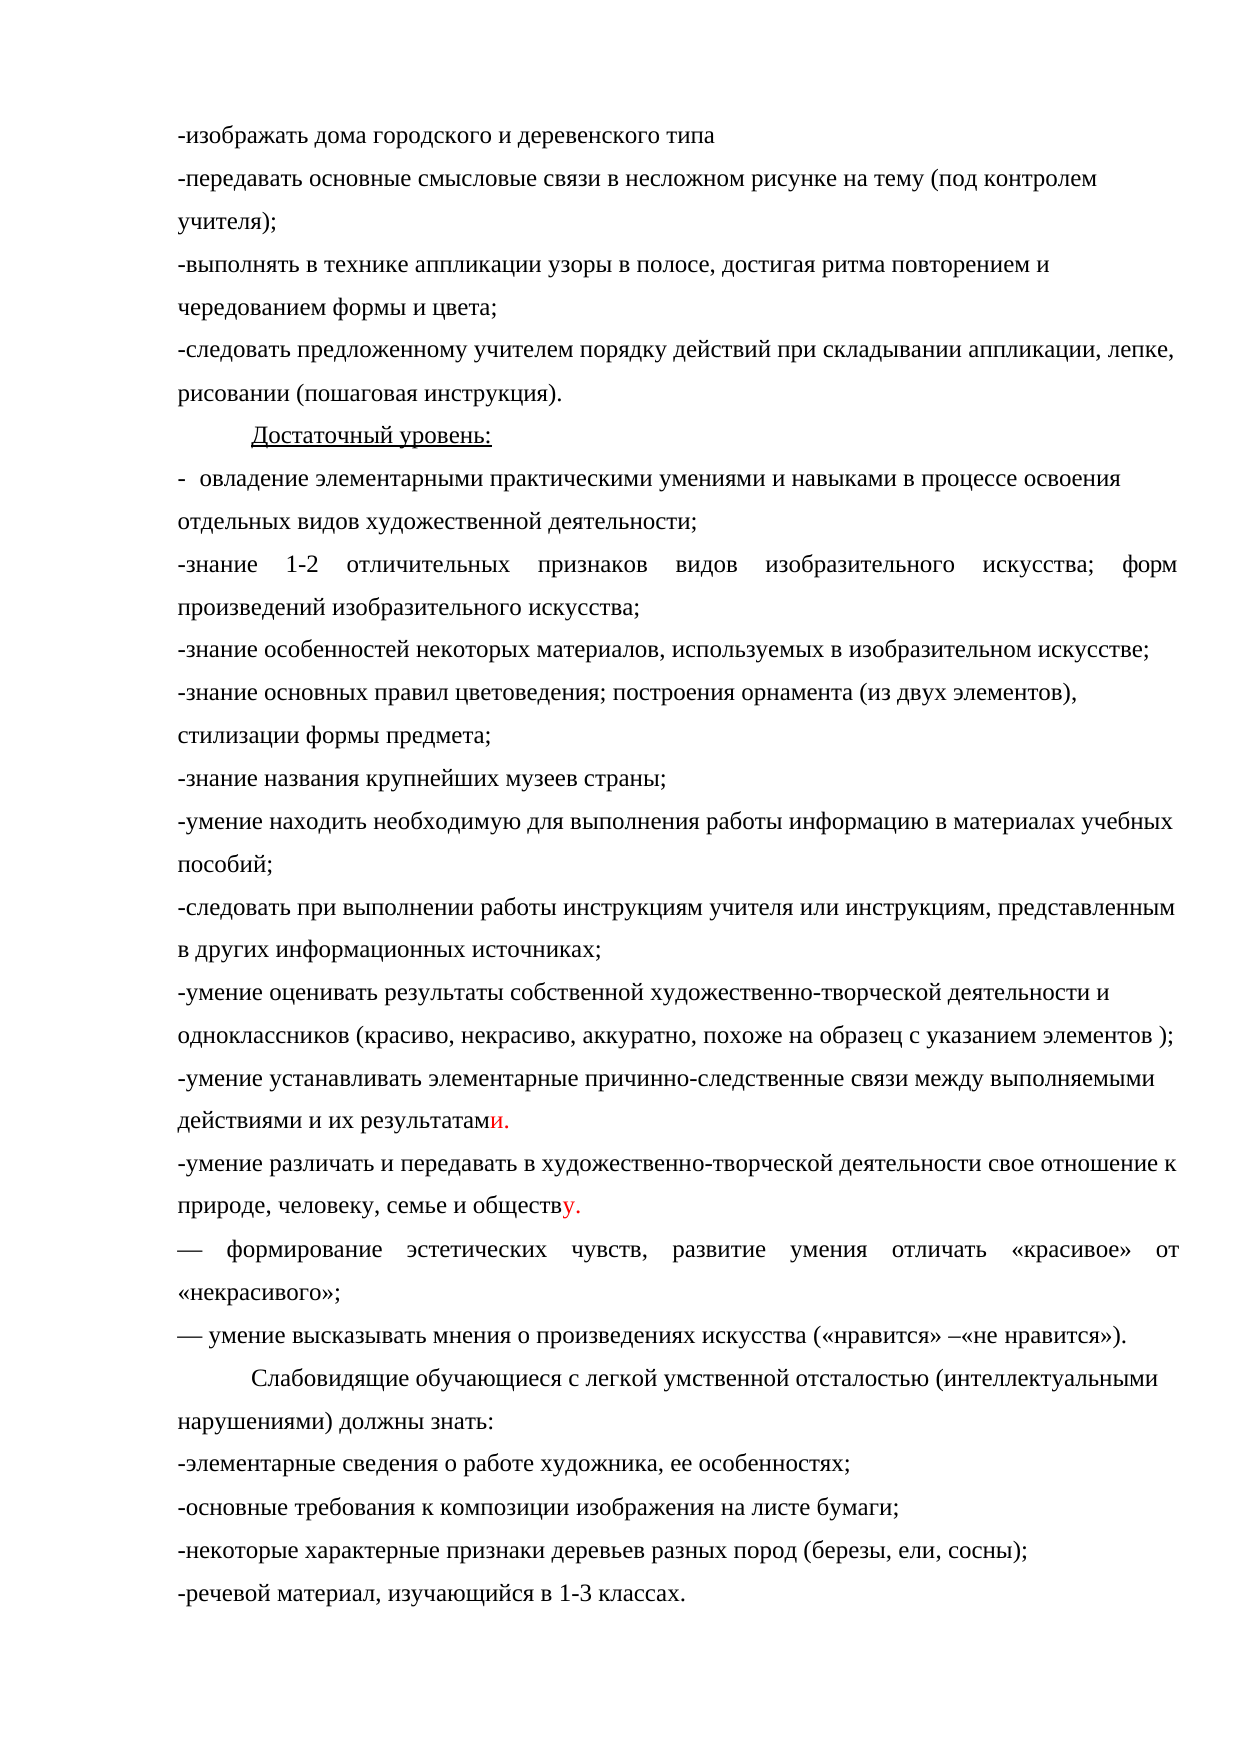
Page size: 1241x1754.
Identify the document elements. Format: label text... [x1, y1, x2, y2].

list формирование эстетических чувств, развитие умения отличать «красивое» от [177, 1234, 1203, 1263]
list овладение элементарными практическими умениями и навыками в процессе освоения отдельных видов художественной деятельности; [177, 463, 1179, 535]
text Слабовидящие обучающиеся с легкой умственной отсталостью (интеллектуальными нарушениями) должны знать: [177, 1363, 1203, 1435]
text -умение оценивать результаты собственной художественно-творческой деятельности и одноклассников (красиво, некрасиво, аккуратно, похоже на образец с указанием элементов ); [177, 977, 1203, 1048]
text -выполнять в технике аппликации узоры в полосе, достигая ритма повторением и чередованием формы и цвета; [177, 249, 1159, 321]
text -элементарные сведения о работе художника, ее особенностях; [177, 1449, 1203, 1478]
text -основные требования к композиции изображения на листе бумаги; [177, 1492, 1203, 1521]
text Достаточный уровень: [251, 421, 1203, 449]
text -умение различать и передавать в художественно-творческой деятельности свое отношение к природе, человеку, семье и обществу. [177, 1148, 1203, 1219]
text «некрасивого»; [177, 1277, 1203, 1306]
text -знание названия крупнейших музеев страны; [177, 764, 1203, 792]
text -знание 1-2 отличительных признаков видов изобразительного искусства; форм произведений изобразительного искусства; [177, 549, 1180, 620]
text -умение устанавливать элементарные причинно-следственные связи между выполняемыми действиями и их результатами. [177, 1063, 1203, 1134]
text -умение находить необходимую для выполнения работы информацию в материалах учебных пособий; [177, 806, 1203, 878]
text -передавать основные смысловые связи в несложном рисунке на тему (под контролем учителя); [177, 163, 1180, 235]
text -знание особенностей некоторых материалов, используемых в изобразительном искусстве; [177, 634, 1203, 663]
text -следовать предложенному учителем порядку действий при складывании аппликации, лепке, рисовании (пошаговая инструкция). [177, 334, 1203, 407]
text -следовать при выполнении работы инструкциям учителя или инструкциям, представленным в других информационных источниках; [177, 892, 1180, 963]
list умение высказывать мнения о произведениях искусства («нравится» –«не нравится»). [177, 1320, 1203, 1348]
text -знание основных правил цветоведения; построения орнамента (из двух элементов), стилизации формы предмета; [177, 677, 1180, 749]
text -изображать дома городского и деревенского типа [177, 120, 1203, 149]
text -некоторые характерные признаки деревьев разных пород (березы, ели, сосны); [177, 1535, 1203, 1563]
text -речевой материал, изучающийся в 1-3 классах. [177, 1578, 1203, 1607]
